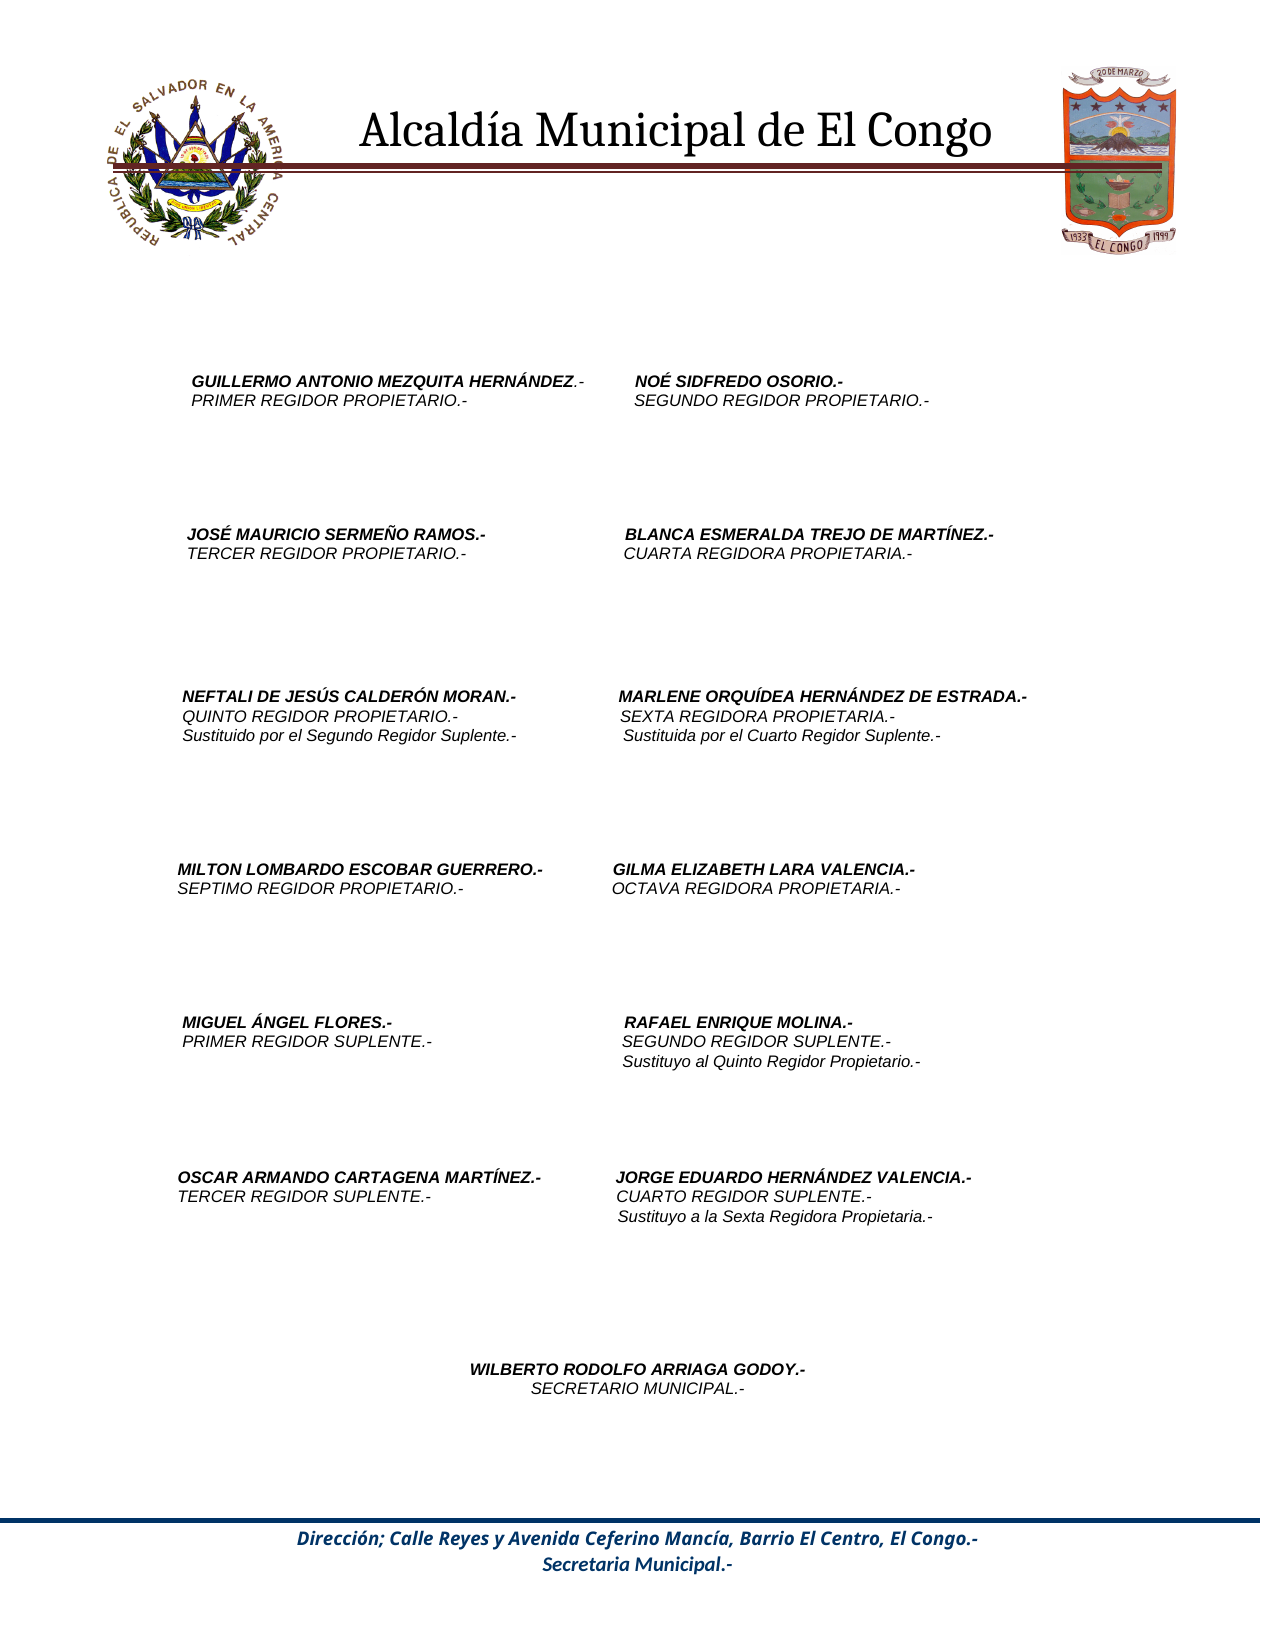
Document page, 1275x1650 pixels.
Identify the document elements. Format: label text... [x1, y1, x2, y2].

text MIGUEL ÁNGEL FLORES.- RAFAEL ENRIQUE MOLINA.- [112, 1013, 1162, 1032]
text NEFTALI DE JESÚS CALDERÓN MORAN.- MARLENE ORQUÍDEA HERNÁNDEZ DE ESTRADA.- [112, 687, 1162, 706]
text PRIMER REGIDOR PROPIETARIO.- SEGUNDO REGIDOR PROPIETARIO.- [112, 391, 1162, 410]
text WILBERTO RODOLFO ARRIAGA GODOY.- [112, 1360, 1162, 1379]
picture [106, 78, 284, 256]
text PRIMER REGIDOR SUPLENTE.- SEGUNDO REGIDOR SUPLENTE.- [112, 1032, 1162, 1051]
text MILTON LOMBARDO ESCOBAR GUERRERO.- GILMA ELIZABETH LARA VALENCIA.- [112, 860, 1162, 879]
picture [1061, 66, 1177, 255]
text GUILLERMO ANTONIO MEZQUITA HERNÁNDEZ.- NOÉ SIDFREDO OSORIO.- [112, 372, 1162, 391]
text QUINTO REGIDOR PROPIETARIO.- SEXTA REGIDORA PROPIETARIA.- [112, 706, 1162, 726]
text SEPTIMO REGIDOR PROPIETARIO.- OCTAVA REGIDORA PROPIETARIA.- [112, 879, 1162, 898]
text Sustituyo al Quinto Regidor Propietario.- [112, 1051, 1162, 1071]
text OSCAR ARMANDO CARTAGENA MARTÍNEZ.- JORGE EDUARDO HERNÁNDEZ VALENCIA.- [112, 1168, 1162, 1187]
text Sustituyo a la Sexta Regidora Propietaria.- [112, 1206, 1162, 1226]
text TERCER REGIDOR SUPLENTE.- CUARTO REGIDOR SUPLENTE.- [112, 1187, 1162, 1206]
text JOSÉ MAURICIO SERMEÑO RAMOS.- BLANCA ESMERALDA TREJO DE MARTÍNEZ.- [112, 525, 1162, 544]
text Sustituido por el Segundo Regidor Suplente.- Sustituida por el Cuarto Regidor Suplente.- [112, 726, 1162, 745]
text TERCER REGIDOR PROPIETARIO.- CUARTA REGIDORA PROPIETARIA.- [112, 544, 1162, 563]
text SECRETARIO MUNICIPAL.- [112, 1379, 1162, 1398]
